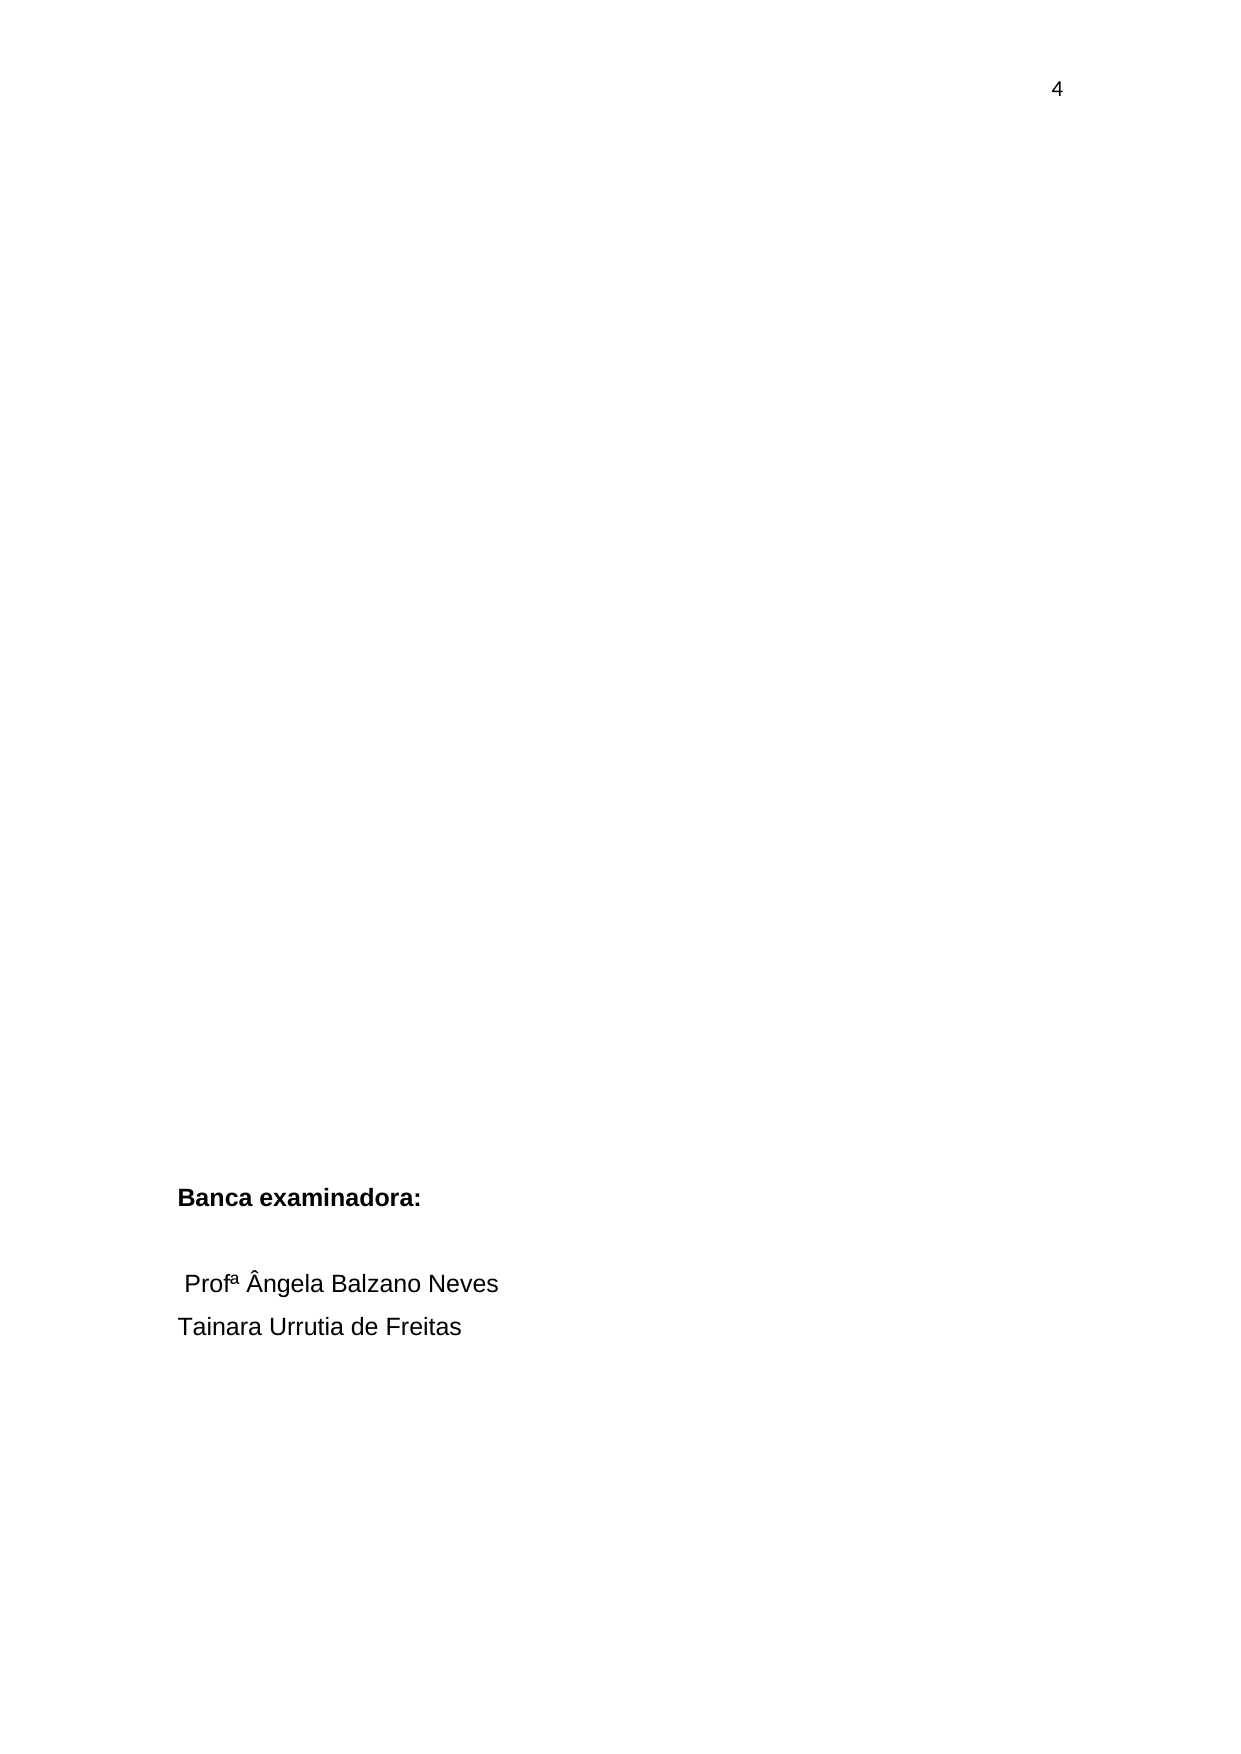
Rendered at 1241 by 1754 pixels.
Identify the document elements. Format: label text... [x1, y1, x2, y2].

text Banca examinadora: [177, 1183, 1063, 1211]
text Tainara Urrutia de Freitas [177, 1312, 1063, 1341]
text Profª Ângela Balzano Neves [177, 1269, 1063, 1298]
